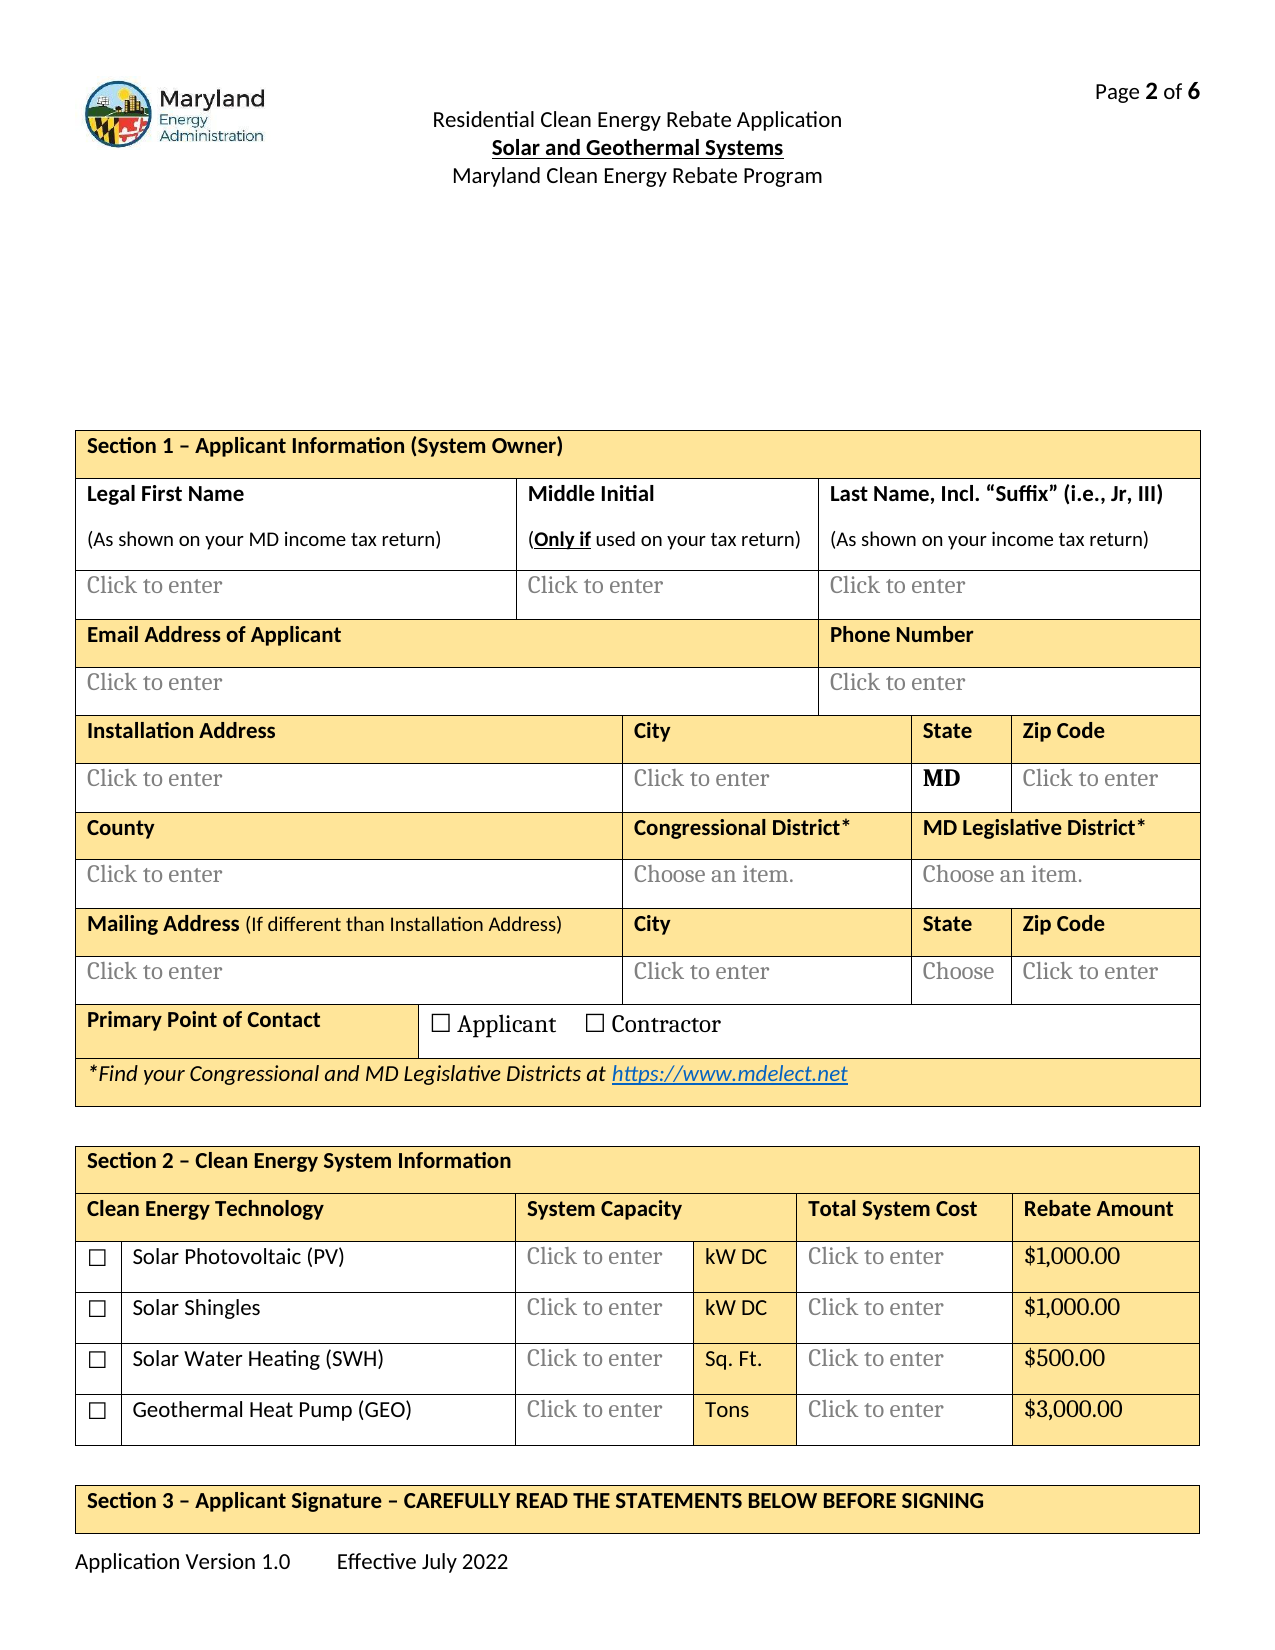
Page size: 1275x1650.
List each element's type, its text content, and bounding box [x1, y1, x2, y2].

table_cell County [76, 813, 622, 859]
table_cell Click to enter [797, 1344, 1012, 1394]
table_cell Solar Shingles [122, 1293, 515, 1343]
table_cell Click to enter [819, 571, 1200, 619]
table_cell Mailing Address (If different than Installation Address) [76, 909, 622, 956]
table_cell kW DC [694, 1242, 796, 1292]
table_cell $500.00 [1013, 1344, 1199, 1394]
table_cell Solar Water Heating (SWH) [122, 1344, 515, 1394]
table_cell Click to enter [1012, 957, 1200, 1004]
table_cell System Capacity [516, 1194, 796, 1241]
table_cell City [623, 716, 911, 763]
table_cell Last Name, Incl. “Suffix” (i.e., Jr, III) (As shown on your income tax return) [819, 479, 1200, 570]
table_cell *Find your Congressional and MD Legislative Districts at https://www.mdelect.net [76, 1059, 1200, 1106]
table_cell MD [912, 764, 1011, 812]
table_cell Click to enter [797, 1293, 1012, 1343]
table_cell $1,000.00 [1013, 1293, 1199, 1343]
table_header Section 3 – Applicant Signature – CAREFULLY READ THE STATEMENTS BELOW BEFORE SIGNING [76, 1486, 1199, 1533]
table_cell $3,000.00 [1013, 1395, 1199, 1445]
table_cell $1,000.00 [1013, 1242, 1199, 1292]
picture [75, 76, 278, 150]
table_cell Rebate Amount [1013, 1194, 1199, 1241]
table_cell Click to enter [1012, 764, 1200, 812]
table_cell Click to enter [76, 957, 622, 1004]
table_cell Click to enter [623, 764, 911, 812]
table_cell ☐ Applicant ☐ Contractor [419, 1005, 1200, 1058]
table_cell Congressional District* [623, 813, 911, 859]
table_cell Click to enter [517, 571, 818, 619]
table_cell Tons [694, 1395, 796, 1445]
table_cell Email Address of Applicant [76, 620, 818, 667]
table_cell MD Legislative District* [912, 813, 1200, 859]
table_cell Choose [912, 957, 1011, 1004]
table_cell Primary Point of Contact [76, 1005, 418, 1058]
table_cell City [623, 909, 911, 956]
table_cell Choose an item. [912, 860, 1200, 908]
table_cell Zip Code [1012, 716, 1200, 763]
table_cell Click to enter [623, 957, 911, 1004]
table_cell ☐ [76, 1344, 121, 1394]
table_cell kW DC [694, 1293, 796, 1343]
table_cell Phone Number [819, 620, 1200, 667]
table_cell Click to enter [76, 764, 622, 812]
table_cell Click to enter [76, 668, 818, 715]
table_cell Middle Initial (Only if used on your tax return) [517, 479, 818, 570]
table_cell State [912, 909, 1011, 956]
table_cell Clean Energy Technology [76, 1194, 515, 1241]
table_cell Click to enter [516, 1395, 693, 1445]
table_cell Zip Code [1012, 909, 1200, 956]
table_cell Geothermal Heat Pump (GEO) [122, 1395, 515, 1445]
table_cell Click to enter [516, 1242, 693, 1292]
table_cell ☐ [76, 1395, 121, 1445]
table_cell ☐ [76, 1293, 121, 1343]
table_cell ☐ [76, 1242, 121, 1292]
table_header Section 2 – Clean Energy System Information [76, 1147, 1199, 1193]
table_cell Total System Cost [797, 1194, 1012, 1241]
table_cell Click to enter [819, 668, 1200, 715]
table_cell Click to enter [76, 860, 622, 908]
table_cell Legal First Name (As shown on your MD income tax return) [76, 479, 516, 570]
table_header Section 1 – Applicant Information (System Owner) [76, 431, 1200, 478]
table_cell Click to enter [516, 1344, 693, 1394]
table_cell Click to enter [516, 1293, 693, 1343]
table_cell Installation Address [76, 716, 622, 763]
table_cell Sq. Ft. [694, 1344, 796, 1394]
table_cell Choose an item. [623, 860, 911, 908]
table_cell Click to enter [797, 1395, 1012, 1445]
table_cell State [912, 716, 1011, 763]
table_cell Click to enter [76, 571, 516, 619]
table_cell Solar Photovoltaic (PV) [122, 1242, 515, 1292]
table_cell Click to enter [797, 1242, 1012, 1292]
